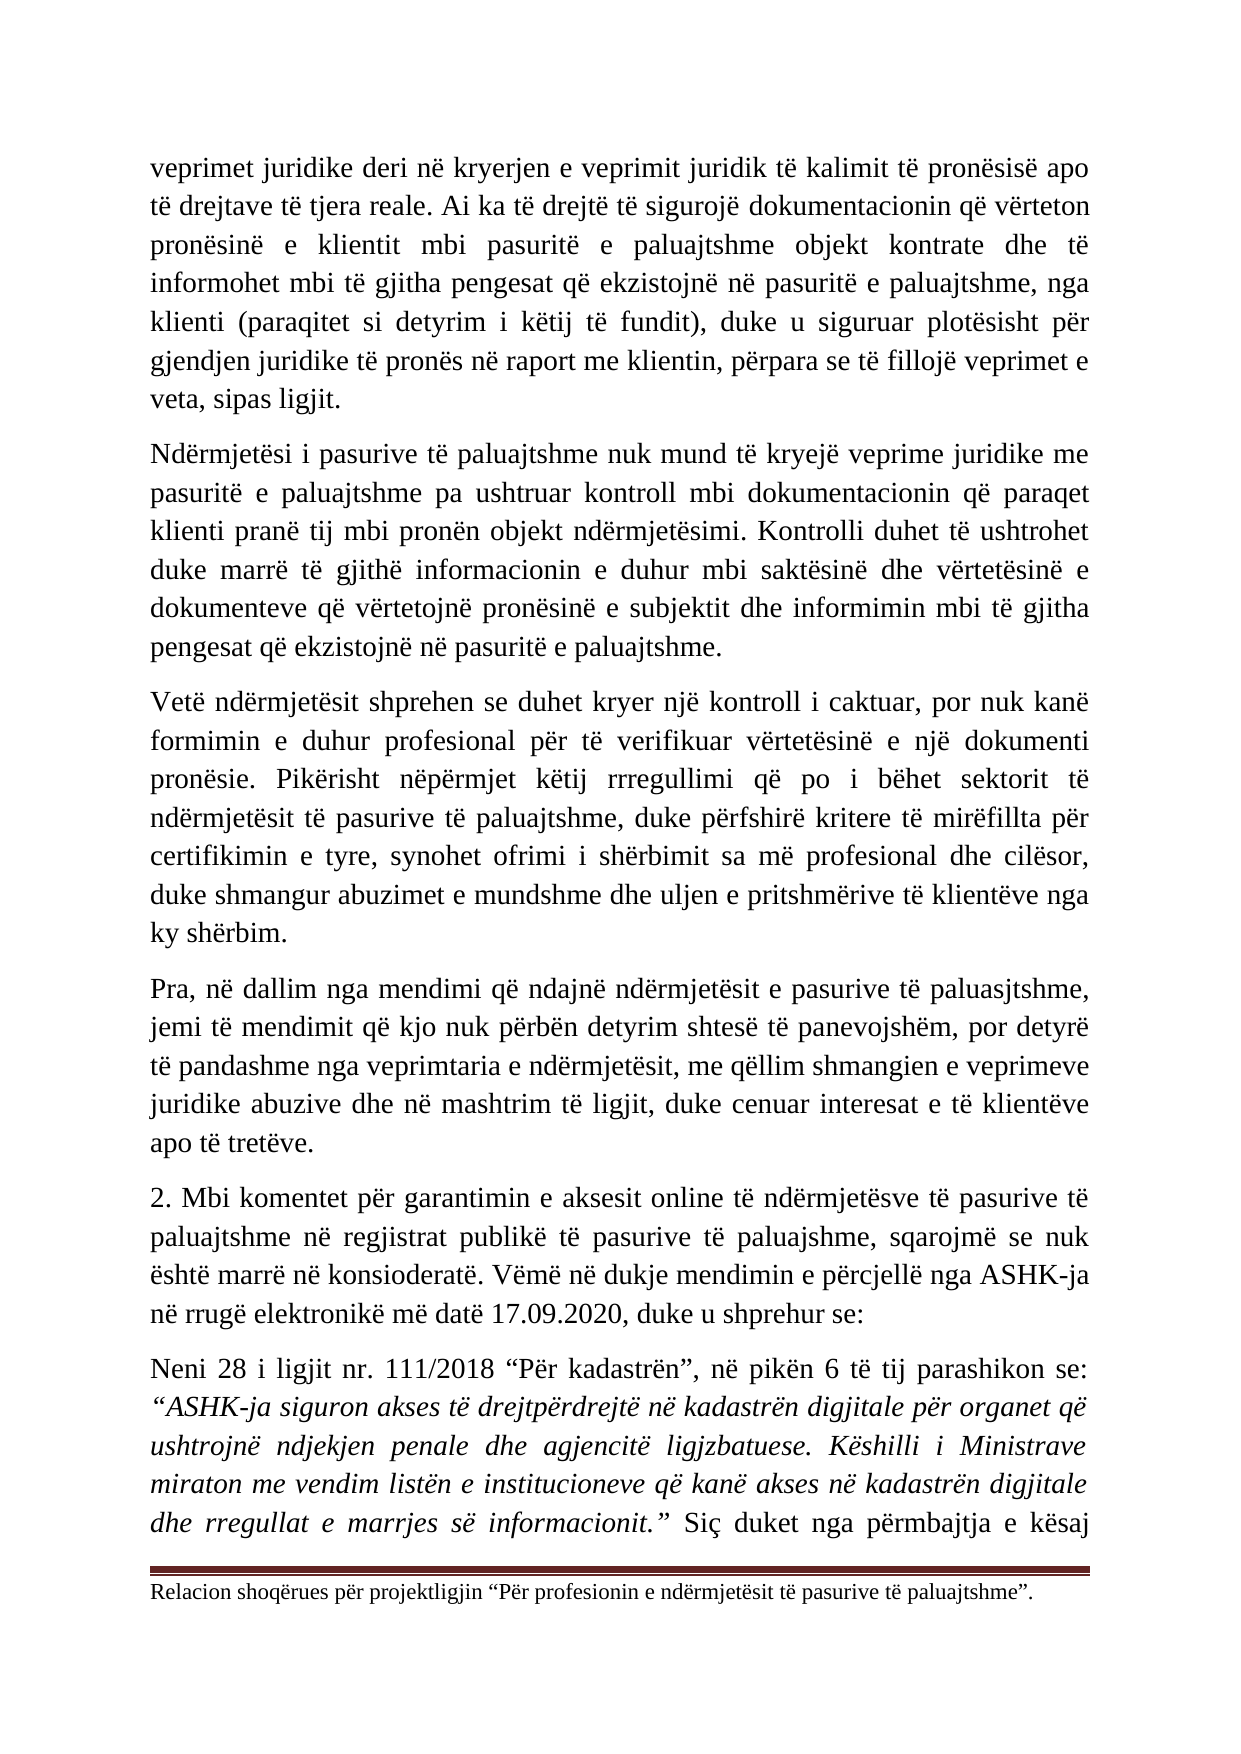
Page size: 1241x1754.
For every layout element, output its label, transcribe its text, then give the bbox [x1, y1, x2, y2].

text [150, 150, 1090, 415]
text Vetë ndërmjetësit shprehen se duhet kryer një kontroll i caktuar, por nuk kanë formimin e duhur profesional për të verifikuar vërtetësinë e një dokumenti pronësie. Pikërisht nëpërmjet këtij rrregullimi që po i bëhet sektorit të ndërmjetësit të pasurive të paluajtshme, duke përfshirë kritere të mirëfillta për certifikimin e tyre, synohet ofrimi i shërbimit sa më profesional dhe cilësor, duke shmangur abuzimet e mundshme dhe uljen e pritshmërive të klientëve nga ky shërbim. [150, 684, 1090, 949]
text Ndërmjetësi i pasurive të paluajtshme nuk mund të kryejë veprime juridike me pasuritë e paluajtshme pa ushtruar kontroll mbi dokumentacionin që paraqet klienti pranë tij mbi pronën objekt ndërmjetësimi. Kontrolli duhet të ushtrohet duke marrë të gjithë informacionin e duhur mbi saktësinë dhe vërtetësinë e dokumenteve që vërtetojnë pronësinë e subjektit dhe informimin mbi të gjitha pengesat që ekzistojnë në pasuritë e paluajtshme. [150, 436, 1090, 663]
text 2. Mbi komentet për garantimin e aksesit online të ndërmjetësve të pasurive të paluajtshme në regjistrat publikë të pasurive të paluajshme, sqarojmë se nuk është marrë në konsioderatë. Vëmë në dukje mendimin e përcjellë nga ASHK-ja në rrugë elektronikë më datë 17.09.2020, duke u shprehur se: [150, 1180, 1090, 1329]
text Pra, në dallim nga mendimi që ndajnë ndërmjetësit e pasurive të paluasjtshme, jemi të mendimit që kjo nuk përbën detyrim shtesë të panevojshëm, por detyrë të pandashme nga veprimtaria e ndërmjetësit, me qëllim shmangien e veprimeve juridike abuzive dhe në mashtrim të ligjit, duke cenuar interesat e të klientëve apo të tretëve. [150, 971, 1090, 1158]
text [150, 1351, 1090, 1539]
